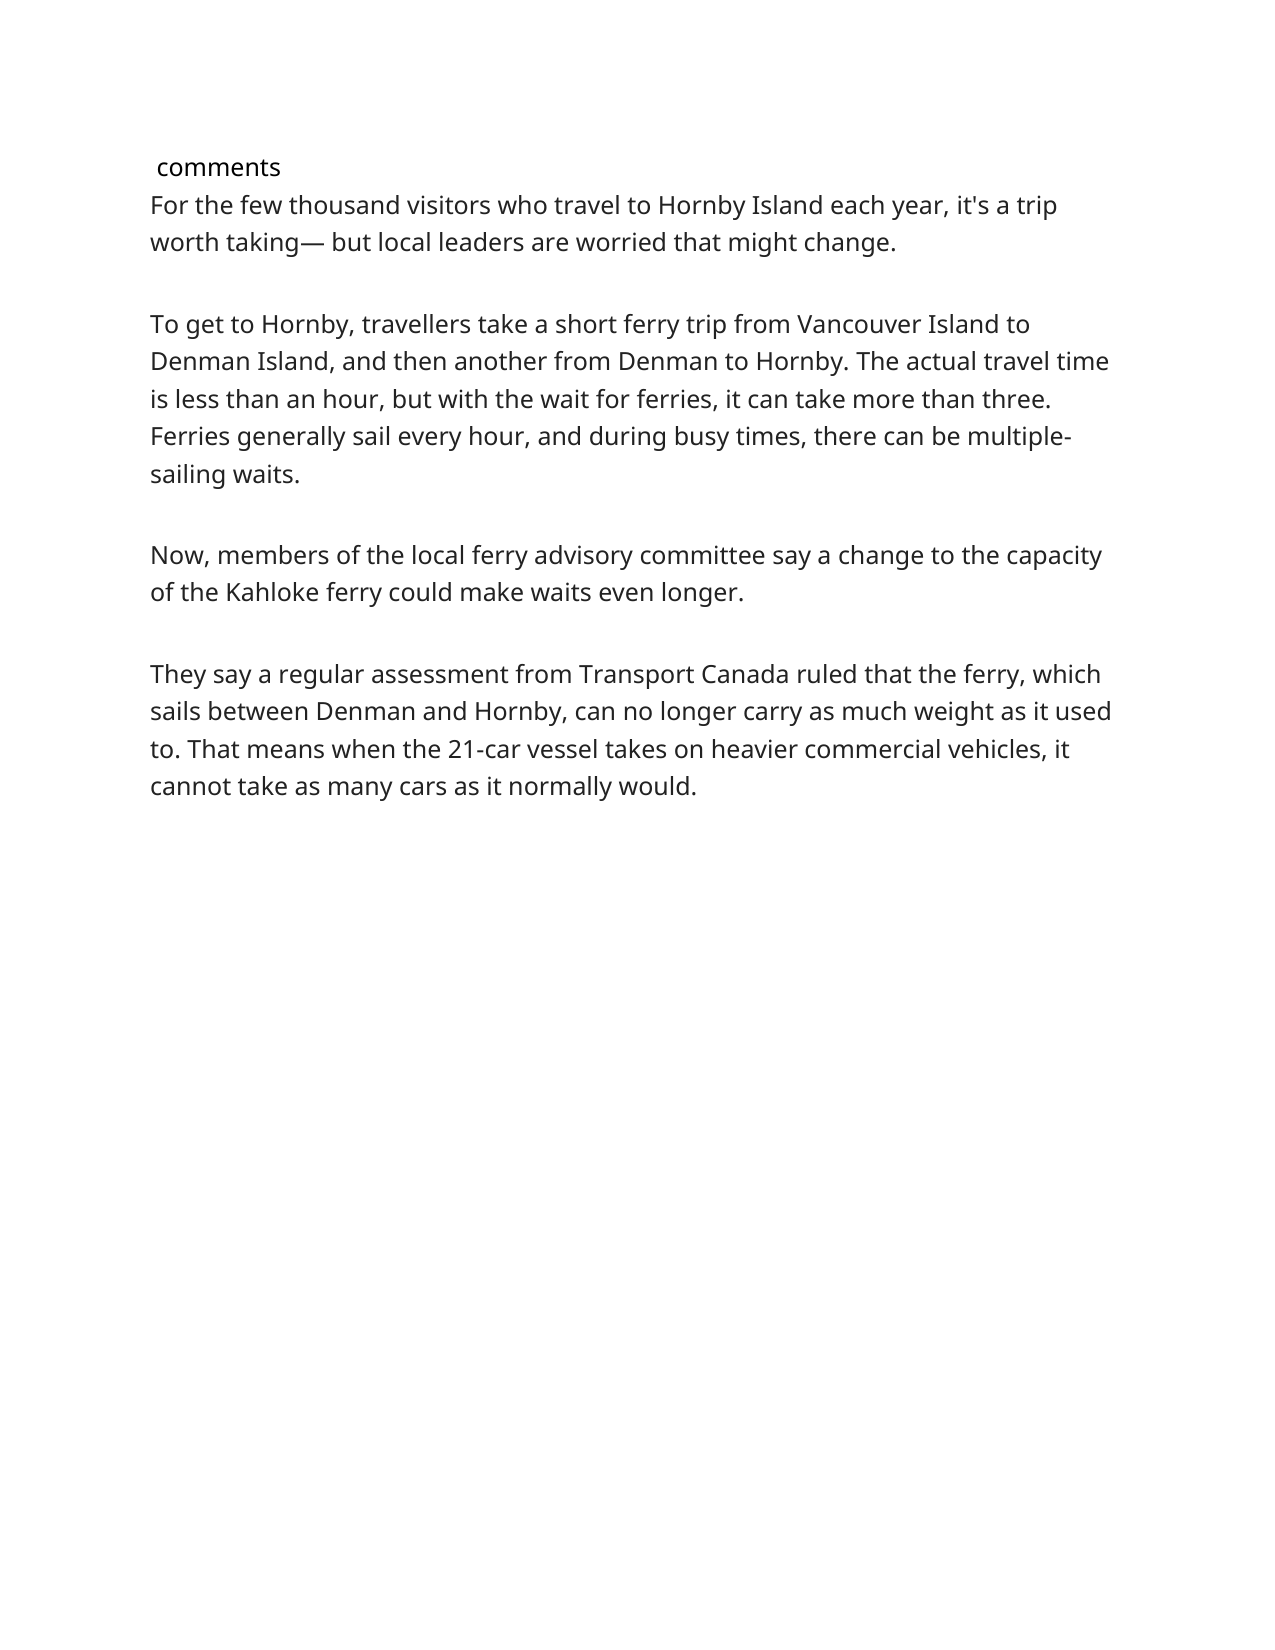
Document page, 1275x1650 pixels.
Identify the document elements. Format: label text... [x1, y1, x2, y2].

text To get to Hornby, travellers take a short ferry trip from Vancouver Island to Denman Island, and then another from Denman to Hornby. The actual travel time is less than an hour, but with the wait for ferries, it can take more than three. Ferries generally sail every hour, and during busy times, there can be multiple-sailing waits. [150, 303, 1125, 490]
text For the few thousand visitors who travel to Hornby Island each year, it's a trip worth taking⁠— but local leaders are worried that might change. [150, 184, 1125, 259]
text Now, members of the local ferry advisory committee say a change to the capacity of the Kahloke ferry could make waits even longer. [150, 534, 1125, 609]
text They say a regular assessment from Transport Canada ruled that the ferry, which sails between Denman and Hornby, can no longer carry as much weight as it used to. That means when the 21-car vessel takes on heavier commercial vehicles, it cannot take as many cars as it normally would. [150, 653, 1125, 803]
text comments [150, 150, 1125, 184]
